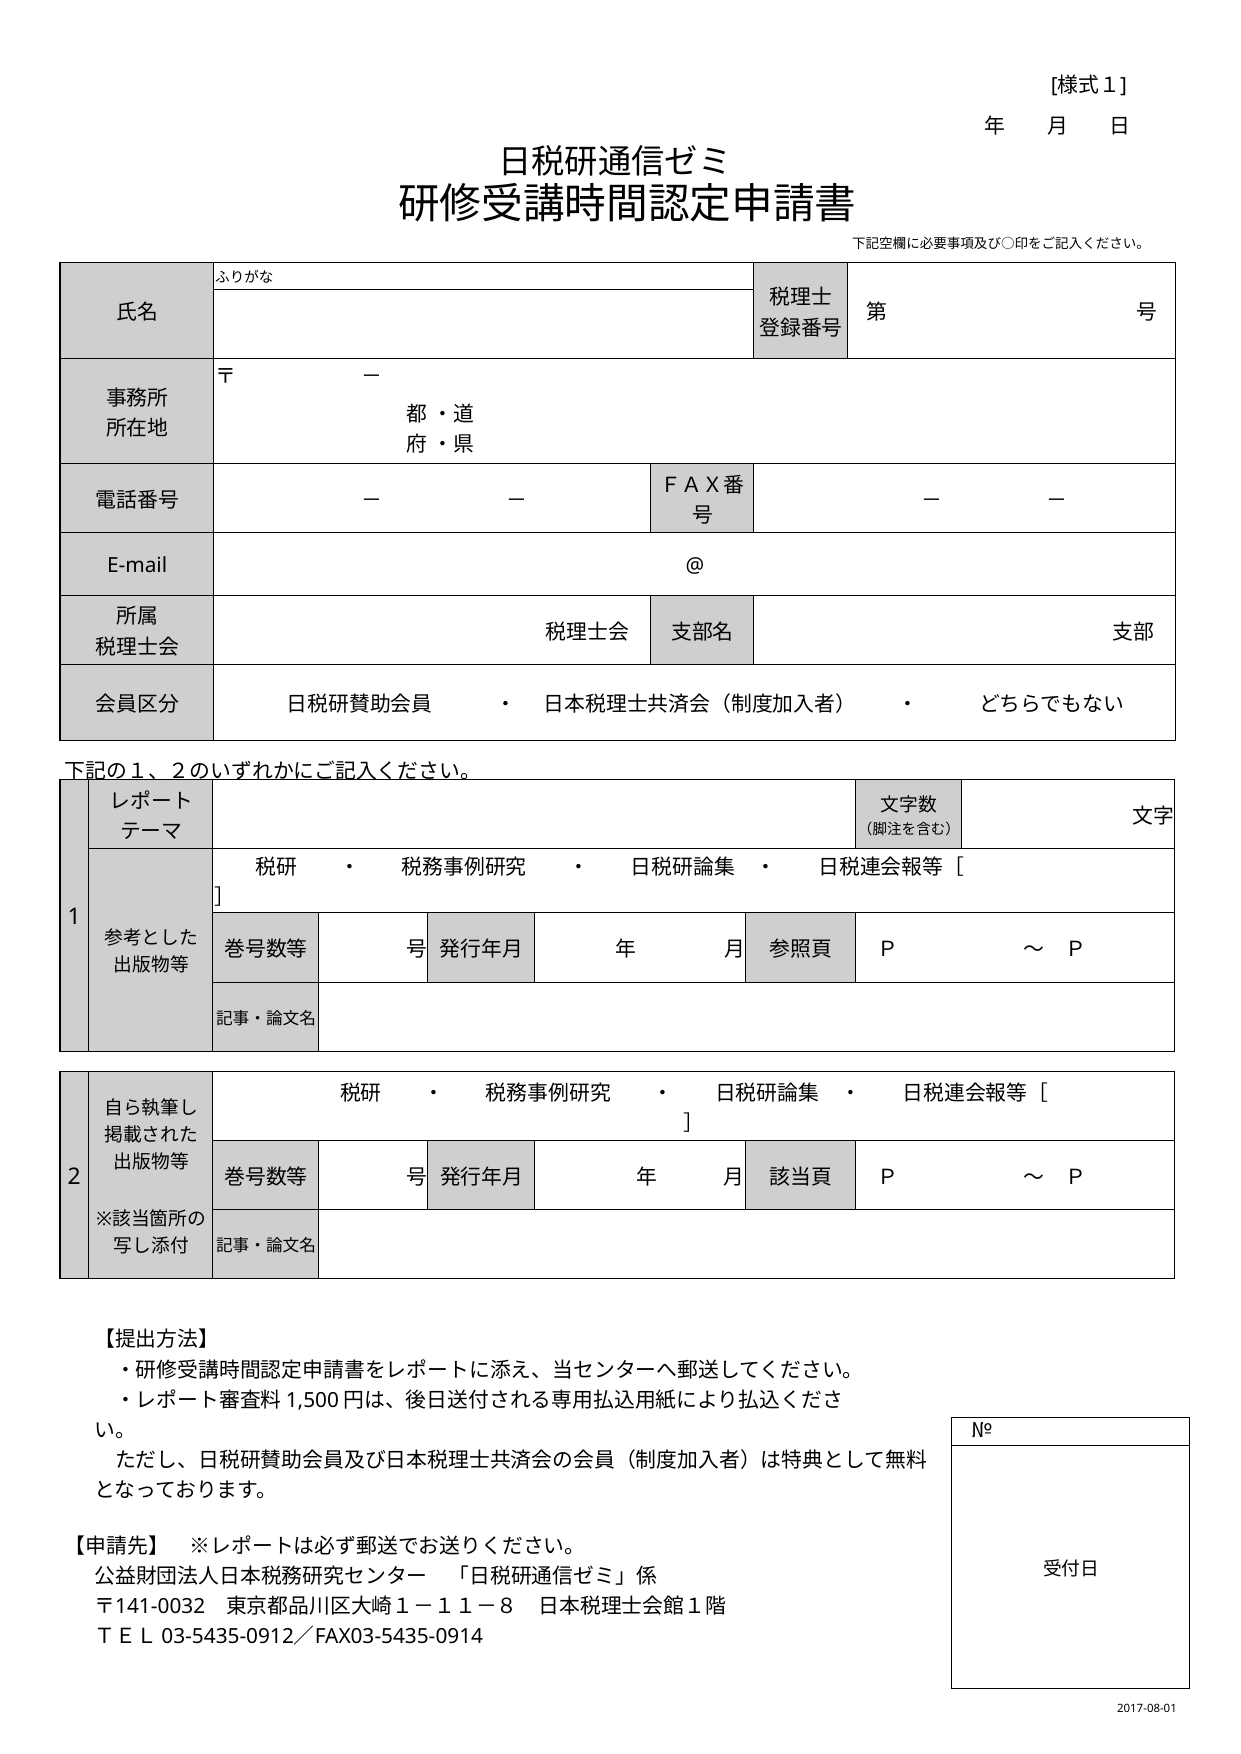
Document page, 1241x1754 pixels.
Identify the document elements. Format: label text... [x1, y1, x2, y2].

text ・研修受講時間認定申請書をレポートに添え、当センターへ郵送してください。 [94, 1353, 852, 1383]
text 【申請先】 ※レポートは必ず郵送でお送りください。 [64, 1529, 924, 1559]
text 公益財団法人日本税務研究センター 「日税研通信ゼミ」係 [94, 1559, 924, 1589]
table_cell 受付日 [952, 1446, 1189, 1688]
text 下記空欄に必要事項及び○印をご記入ください。 [852, 227, 1189, 252]
text ・レポート審査料1,500円は、後日送付される専用払込用紙により払込ください。 [94, 1383, 852, 1443]
table_cell 2017-08-01 [952, 1689, 1189, 1718]
table_header № [952, 1418, 1189, 1445]
text 下記の１、２のいずれかにご記入ください。 [64, 757, 852, 779]
text 年 月 日 [984, 117, 1189, 138]
text ＴＥＬ 03-5435-0912／FAX03-5435-0914 [94, 1620, 924, 1650]
text 〒141-0032 東京都品川区大崎１－１１－８ 日本税理士会館１階 [94, 1589, 924, 1620]
text 研修受講時間認定申請書 [64, 185, 984, 227]
text 【提出方法】 [94, 1323, 852, 1353]
text 日税研通信ゼミ [64, 131, 984, 185]
text ただし、日税研賛助会員及び日本税理士共済会の会員（制度加入者）は特典として無料となっております。 [94, 1443, 951, 1504]
text [様式１] [984, 76, 1127, 96]
